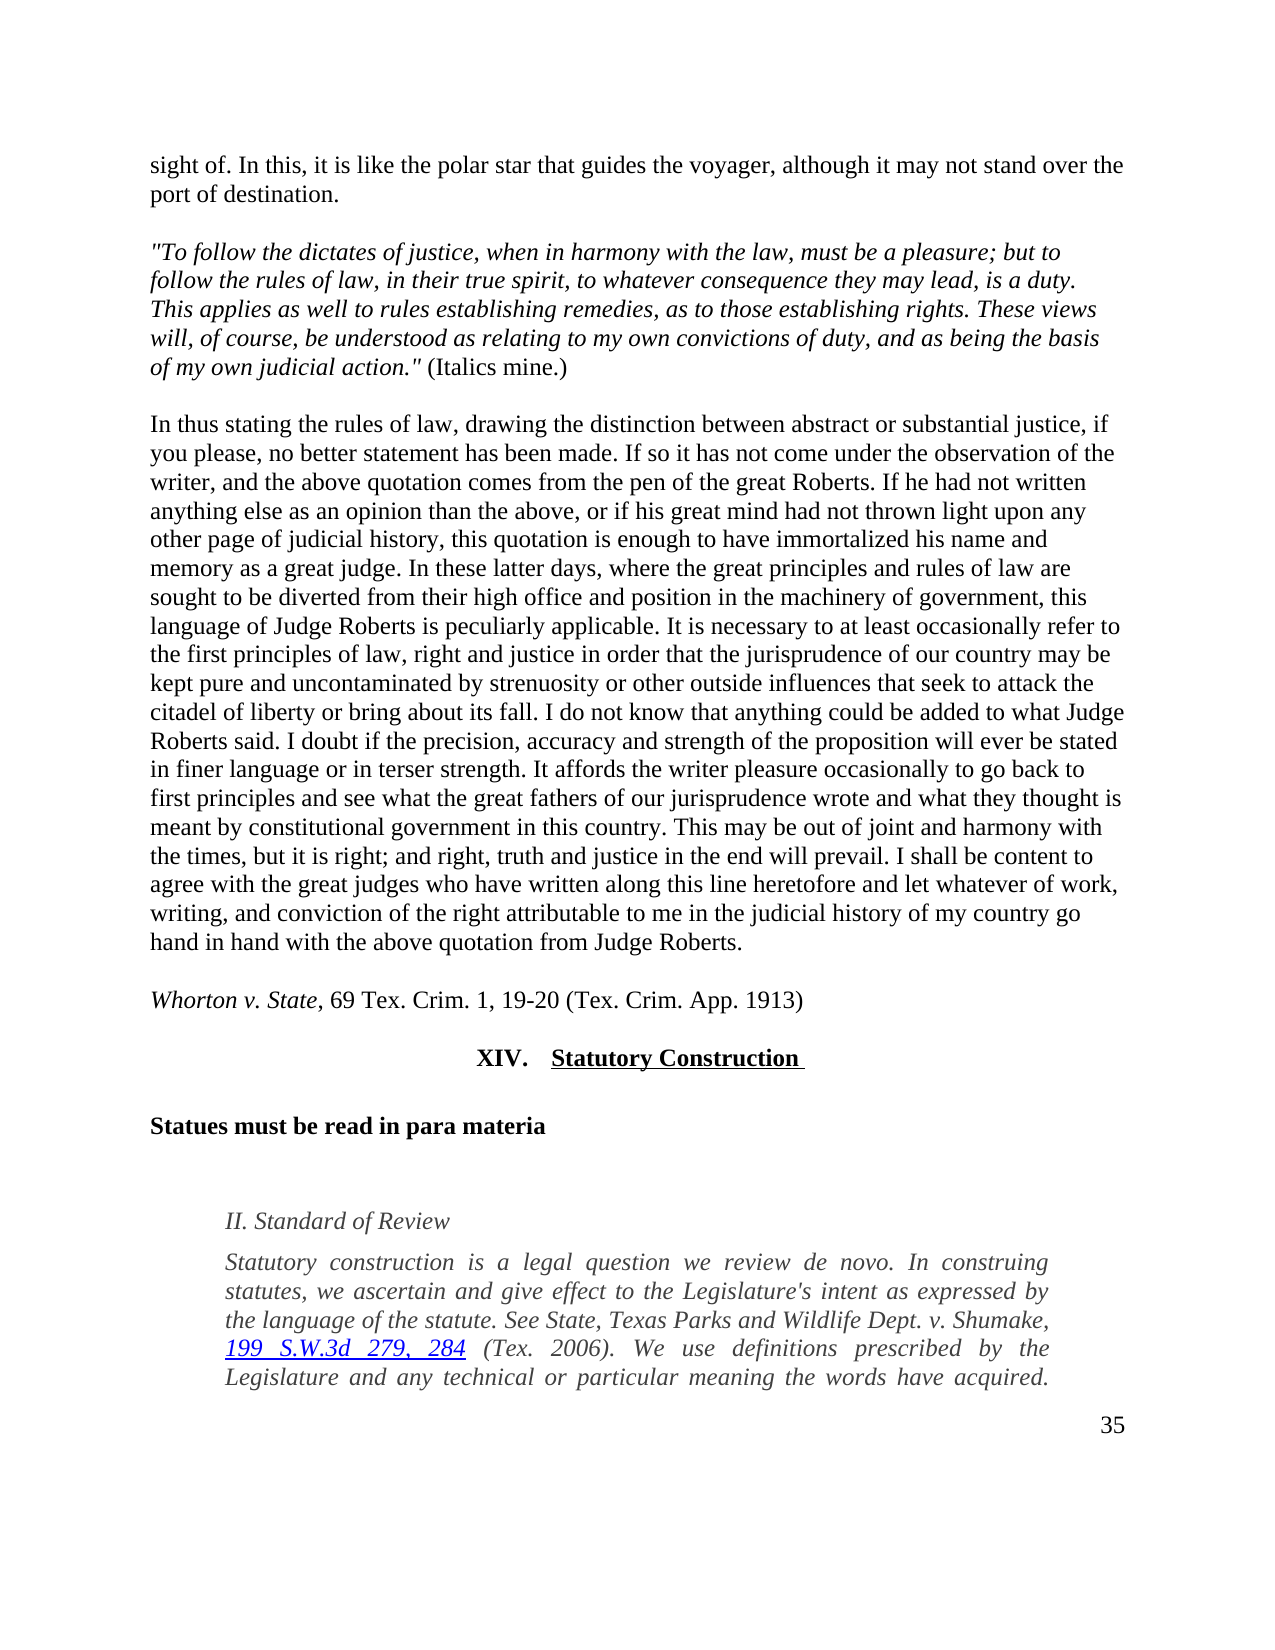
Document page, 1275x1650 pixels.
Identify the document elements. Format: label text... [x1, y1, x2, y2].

subtitle Statues must be read in para materia [150, 1111, 1106, 1140]
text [225, 1247, 1050, 1391]
subtitle Statutory Construction [150, 1043, 1125, 1072]
text Whorton v. State, 69 Tex. Crim. 1, 19-20 (Tex. Crim. App. 1913) [150, 985, 1125, 1014]
text "To follow the dictates of justice, when in harmony with the law, must be a pleasure; but to follow the rules of law, in their true spirit, to whatever consequence they may lead, is a duty. This applies as well to rules establishing remedies, as to those establishing rights. These views will, of course, be understood as relating to my own convictions of duty, and as being the basis of my own judicial action." (Italics mine.) [150, 237, 1125, 380]
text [150, 150, 1125, 207]
text II. Standard of Review [225, 1206, 1050, 1235]
text In thus stating the rules of law, drawing the distinction between abstract or substantial justice, if you please, no better statement has been made. If so it has not come under the observation of the writer, and the above quotation comes from the pen of the great Roberts. If he had not written anything else as an opinion than the above, or if his great mind had not thrown light upon any other page of judicial history, this quotation is enough to have immortalized his name and memory as a great judge. In these latter days, where the great principles and rules of law are sought to be diverted from their high office and position in the machinery of government, this language of Judge Roberts is peculiarly applicable. It is necessary to at least occasionally refer to the first principles of law, right and justice in order that the jurisprudence of our country may be kept pure and uncontaminated by strenuosity or other outside influences that seek to attack the citadel of liberty or bring about its fall. I do not know that anything could be added to what Judge Roberts said. I doubt if the precision, accuracy and strength of the proposition will ever be stated in finer language or in terser strength. It affords the writer pleasure occasionally to go back to first principles and see what the great fathers of our jurisprudence wrote and what they thought is meant by constitutional government in this country. This may be out of joint and harmony with the times, but it is right; and right, truth and justice in the end will prevail. I shall be content to agree with the great judges who have written along this line heretofore and let whatever of work, writing, and conviction of the right attributable to me in the judicial history of my country go hand in hand with the above quotation from Judge Roberts. [150, 409, 1125, 956]
